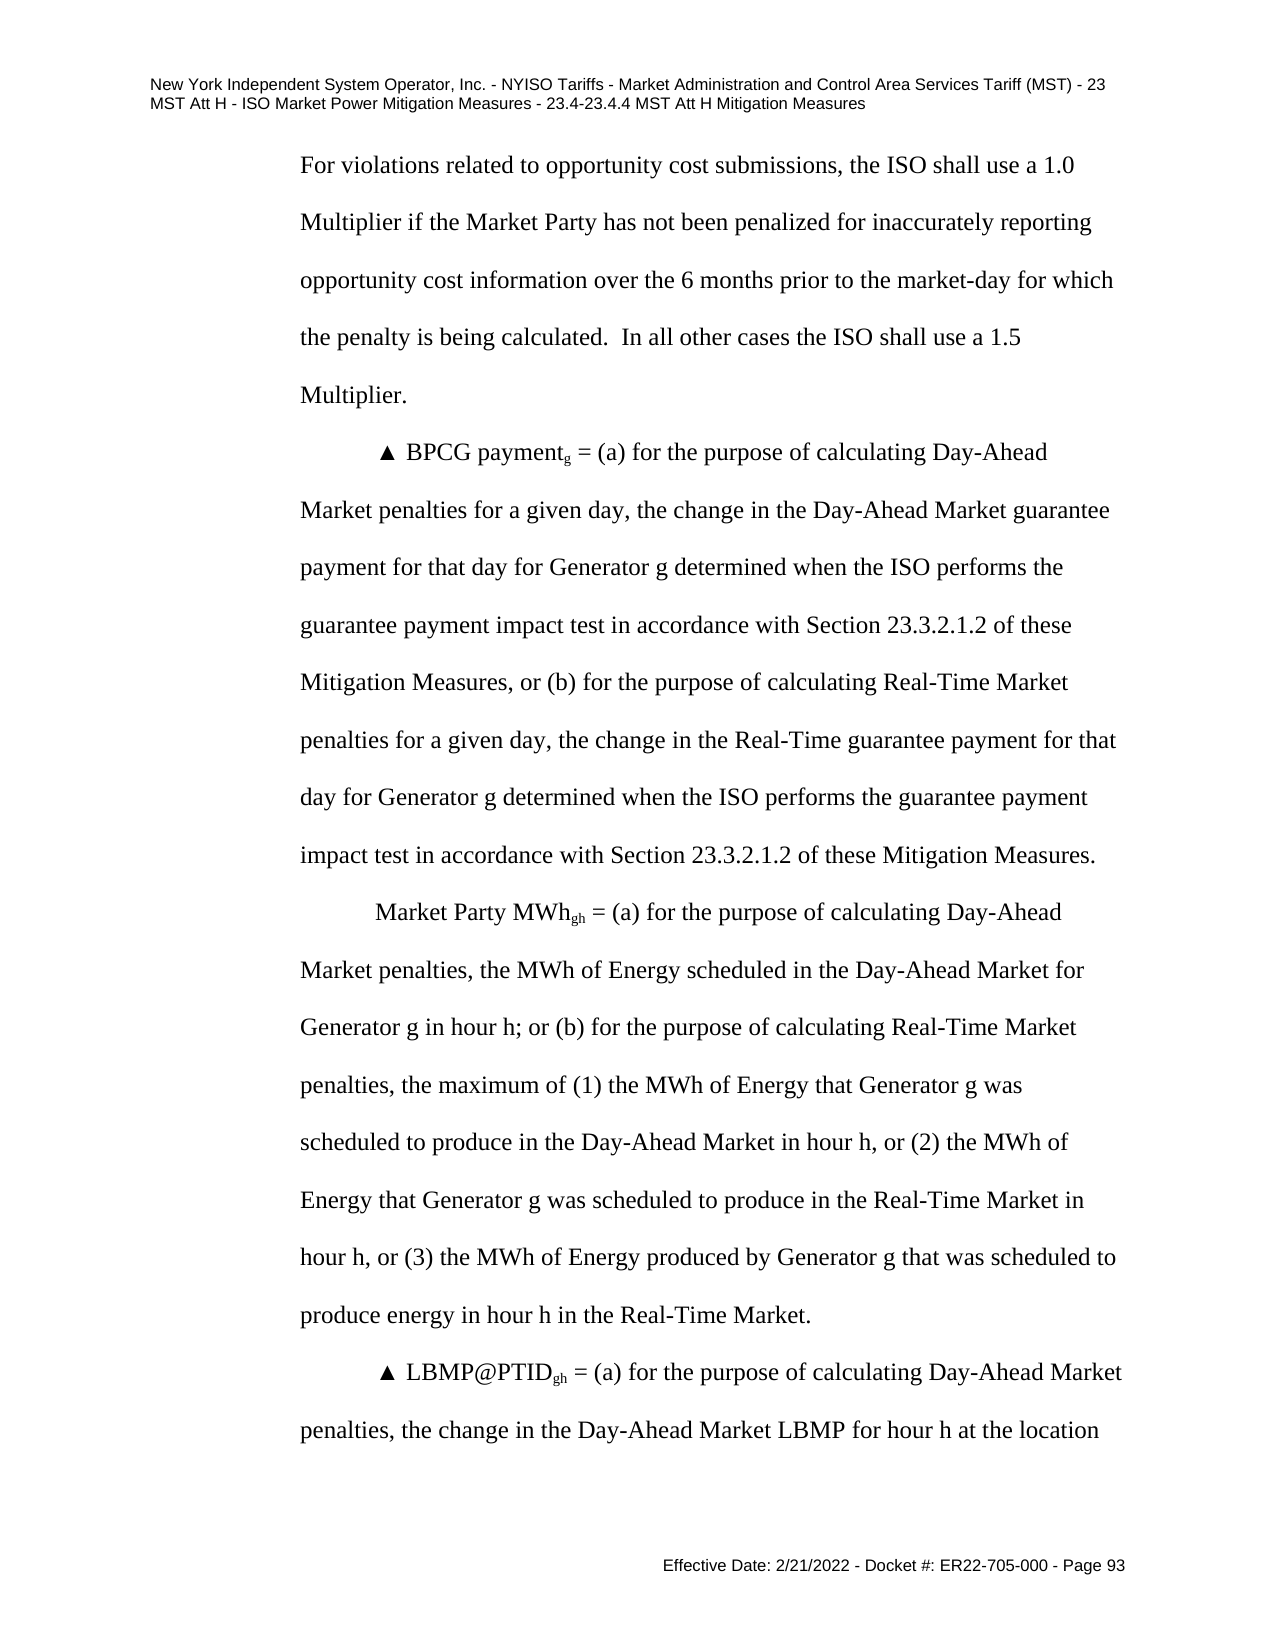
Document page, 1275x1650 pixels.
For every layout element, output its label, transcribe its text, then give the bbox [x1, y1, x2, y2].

text Market Party MWhgh = (a) for the purpose of calculating Day-Ahead Market penalties, the MWh of Energy scheduled in the Day-Ahead Market for Generator g in hour h; or (b) for the purpose of calculating Real-Time Market penalties, the maximum of (1) the MWh of Energy that Generator g was scheduled to produce in the Day-Ahead Market in hour h, or (2) the MWh of Energy that Generator g was scheduled to produce in the Real-Time Market in hour h, or (3) the MWh of Energy produced by Generator g that was scheduled to produce energy in hour h in the Real-Time Market. [300, 897, 1125, 1329]
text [300, 1357, 1125, 1444]
text ▲ BPCG paymentg = (a) for the purpose of calculating Day-Ahead Market penalties for a given day, the change in the Day-Ahead Market guarantee payment for that day for Generator g determined when the ISO performs the guarantee payment impact test in accordance with Section 23.3.2.1.2 of these Mitigation Measures, or (b) for the purpose of calculating Real-Time Market penalties for a given day, the change in the Real-Time guarantee payment for that day for Generator g determined when the ISO performs the guarantee payment impact test in accordance with Section 23.3.2.1.2 of these Mitigation Measures. [300, 437, 1125, 869]
text For violations related to opportunity cost submissions, the ISO shall use a 1.0 Multiplier if the Market Party has not been penalized for inaccurately reporting opportunity cost information over the 6 months prior to the market-day for which the penalty is being calculated. In all other cases the ISO shall use a 1.5 Multiplier. [300, 150, 1125, 409]
